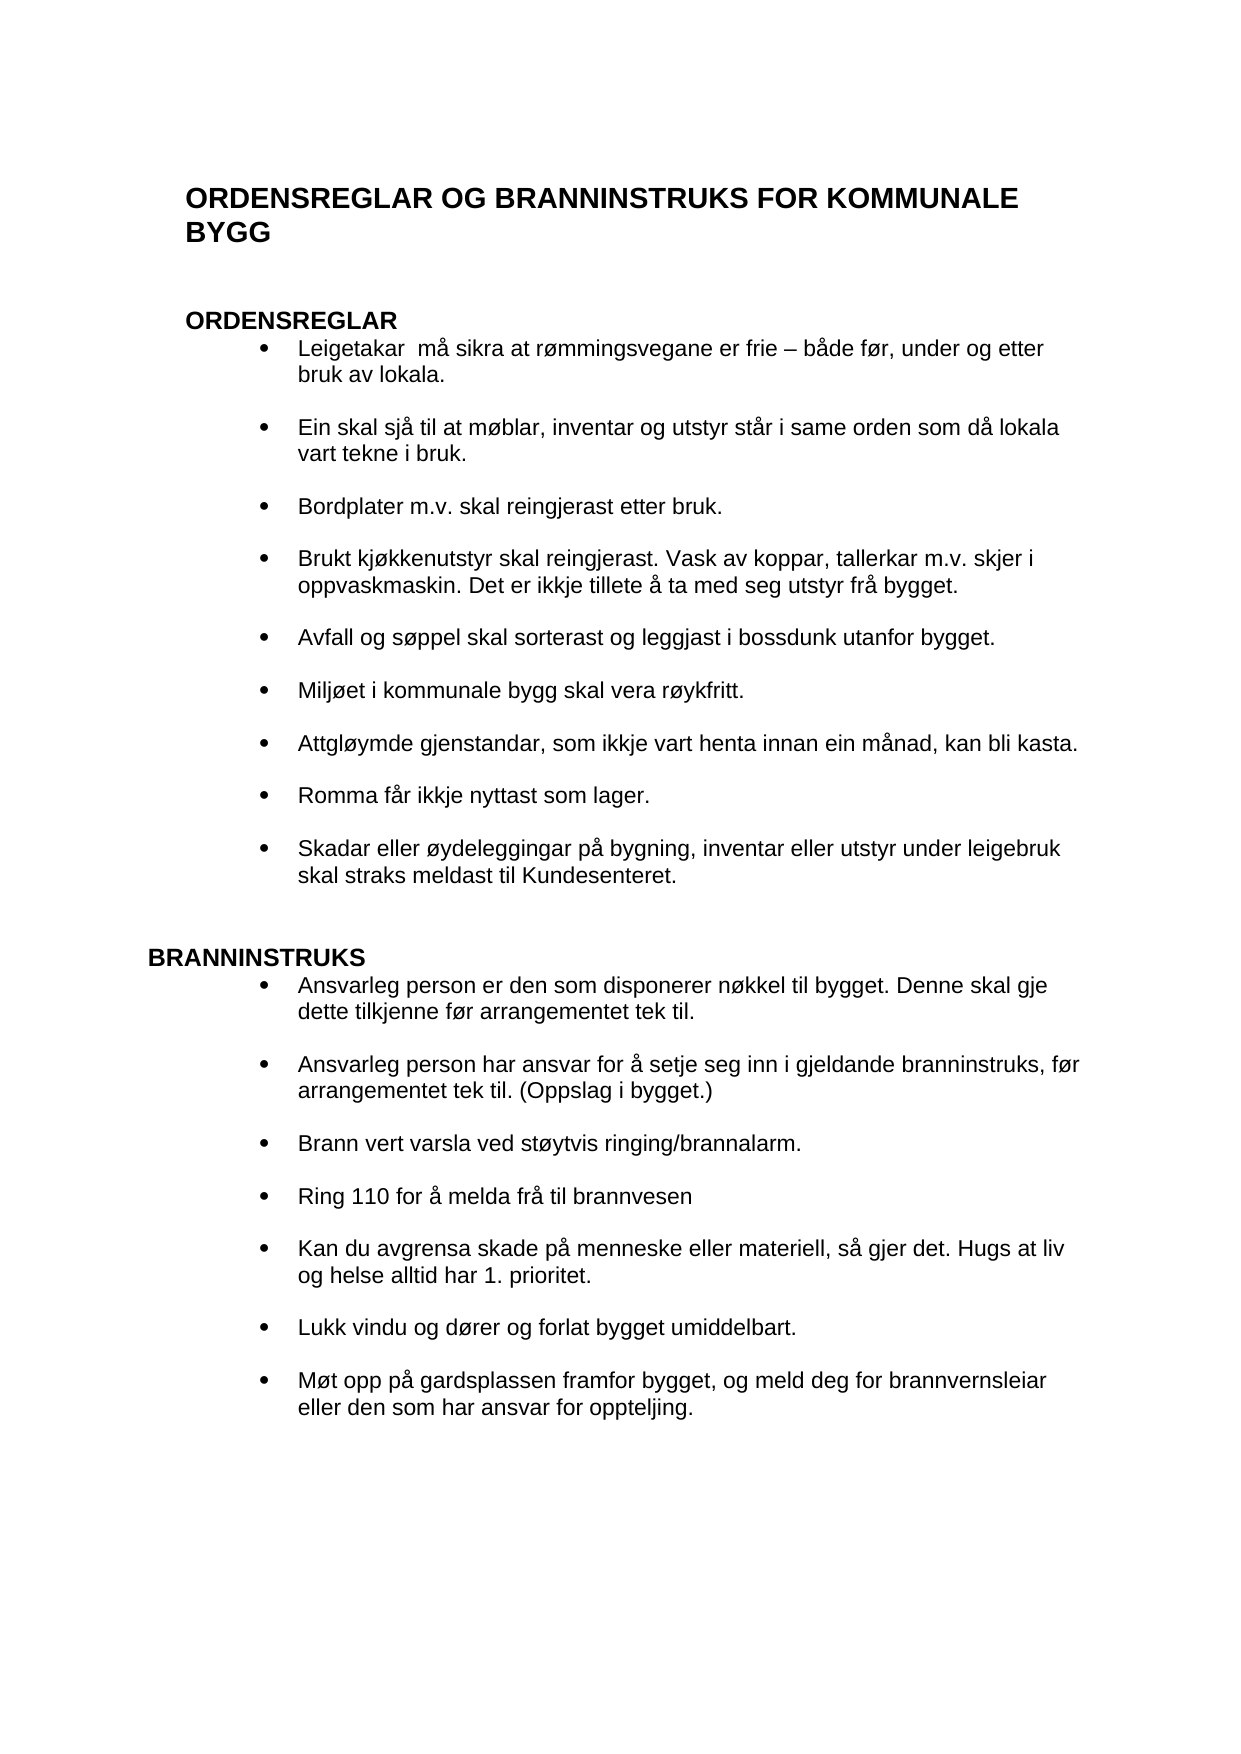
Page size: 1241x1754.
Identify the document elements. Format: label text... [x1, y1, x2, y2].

list Brukt kjøkkenutstyr skal reingjerast. Vask av koppar, tallerkar m.v. skjer i oppvaskmaskin. Det er ikkje tillete å ta med seg utstyr frå bygget. [260, 545, 1093, 598]
list Attgløymde gjenstandar, som ikkje vart henta innan ein månad, kan bli kasta. [260, 730, 1093, 756]
list Ring 110 for å melda frå til brannvesen [260, 1183, 1093, 1209]
text ORDENSREGLAR [185, 306, 1093, 334]
text ORDENSREGLAR OG BRANNINSTRUKS FOR KOMMUNALE BYGG [185, 181, 1093, 248]
list Bordplater m.v. skal reingjerast etter bruk. [260, 493, 1093, 519]
list Skadar eller øydeleggingar på bygning, inventar eller utstyr under leigebruk skal straks meldast til Kundesenteret. [260, 835, 1093, 888]
list Ein skal sjå til at møblar, inventar og utstyr står i same orden som då lokala vart tekne i bruk. [260, 413, 1093, 466]
list Avfall og søppel skal sorterast og leggjast i bossdunk utanfor bygget. [260, 624, 1093, 651]
text BRANNINSTRUKS [148, 943, 1093, 972]
list Ansvarleg person har ansvar for å setje seg inn i gjeldande branninstruks, før arrangementet tek til. (Oppslag i bygget.) [260, 1051, 1093, 1103]
list Lukk vindu og dører og forlat bygget umiddelbart. [260, 1314, 1093, 1341]
list Ansvarleg person er den som disponerer nøkkel til bygget. Denne skal gje dette tilkjenne før arrangementet tek til. [260, 972, 1093, 1024]
list Leigetakar må sikra at rømmingsvegane er frie – både før, under og etter bruk av lokala. [260, 334, 1093, 387]
list Brann vert varsla ved støytvis ringing/brannalarm. [260, 1130, 1093, 1156]
list Møt opp på gardsplassen framfor bygget, og meld deg for brannvernsleiar eller den som har ansvar for oppteljing. [260, 1367, 1093, 1420]
list Kan du avgrensa skade på menneske eller materiell, så gjer det. Hugs at liv og helse alltid har 1. prioritet. [260, 1235, 1093, 1288]
list Miljøet i kommunale bygg skal vera røykfritt. [260, 677, 1093, 703]
list Romma får ikkje nyttast som lager. [260, 782, 1093, 809]
